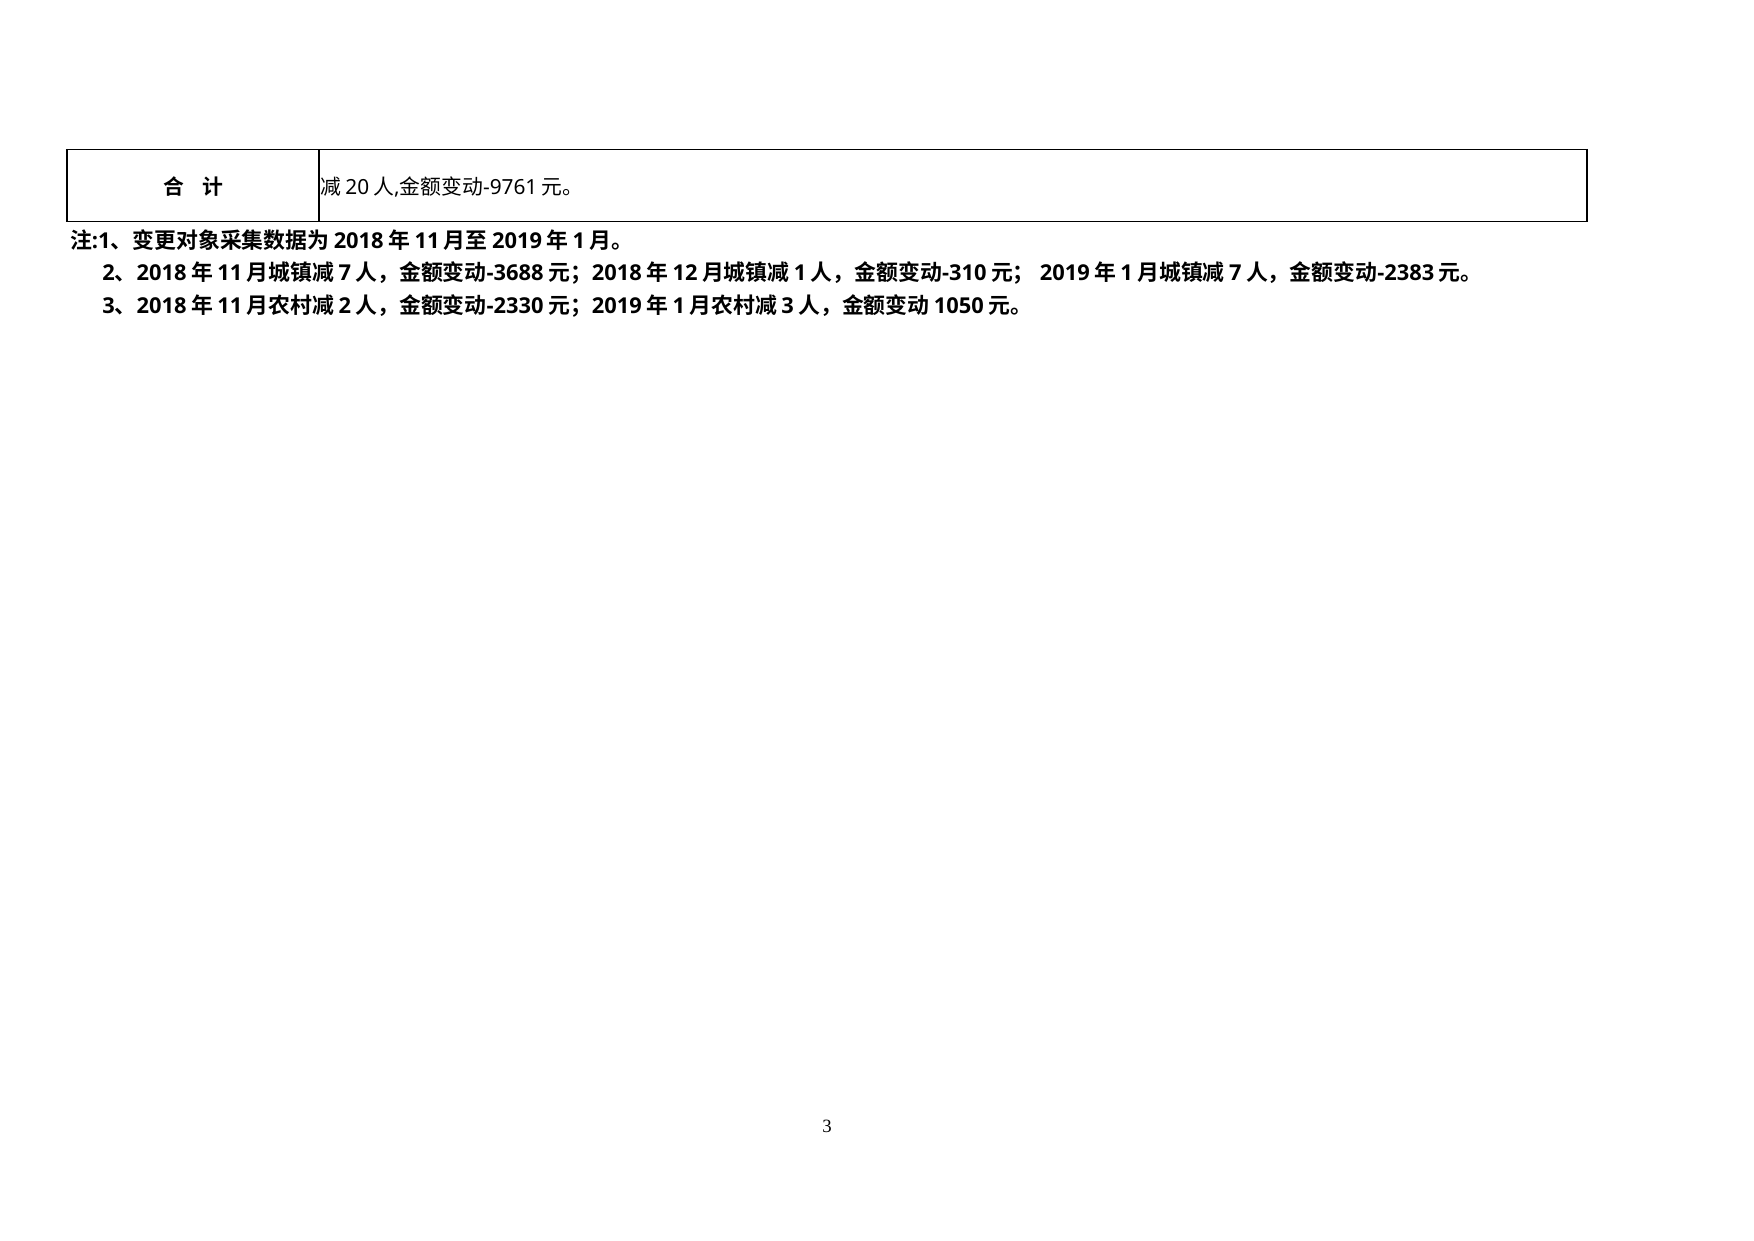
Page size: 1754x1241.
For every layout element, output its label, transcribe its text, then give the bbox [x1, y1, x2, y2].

text 注:1、变更对象采集数据为2018年11月至2019年1月。 [59, 222, 1535, 255]
text 2、2018年11月城镇减7人，金额变动-3688元；2018年12月城镇减1人，金额变动-310元； 2019年1月城镇减7人，金额变动-2383元。 [102, 255, 1535, 287]
table_cell 减20人,金额变动-9761元。 [320, 150, 1586, 221]
table_cell 合 计 [68, 150, 318, 221]
text 3、2018年11月农村减2人，金额变动-2330元；2019年1月农村减3人，金额变动1050元。 [102, 287, 1535, 320]
